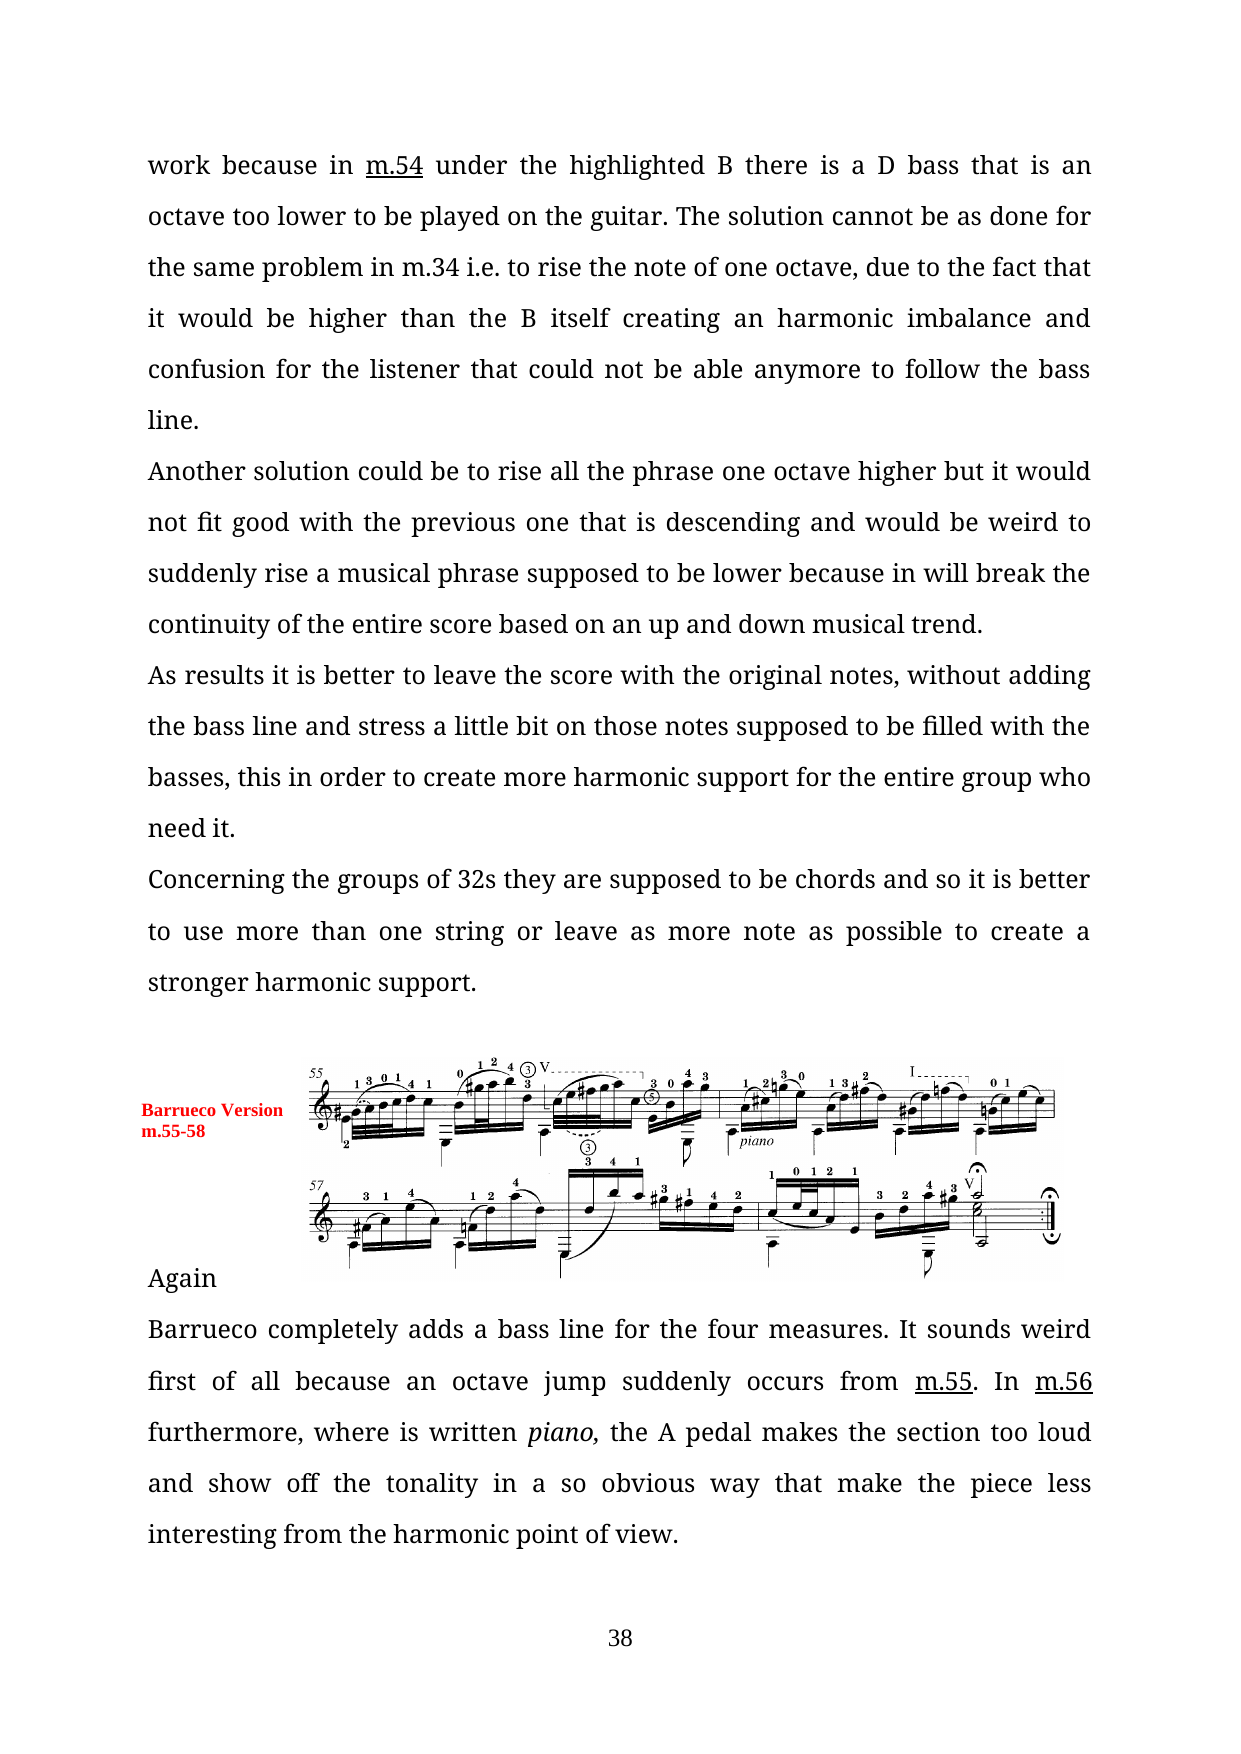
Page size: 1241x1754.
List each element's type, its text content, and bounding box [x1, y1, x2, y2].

text Again Barrueco completely adds a bass line for the four measures. It sounds weird first of all because an octave jump suddenly occurs from m.55. In m.56 furthermore, where is written piano, the A pedal makes the section too loud and show off the tonality in a so obvious way that make the piece less interesting from the harmonic point of view. [148, 1261, 1093, 1550]
list Concerning the groups of 32s they are supposed to be chords and so it is better to use more than one string or leave as more note as possible to create a stronger harmonic support. [148, 862, 1093, 998]
list Another solution could be to rise all the phrase one octave higher but it would not fit good with the previous one that is descending and would be weird to suddenly rise a musical phrase supposed to be lower because in will break the continuity of the entire score based on an up and down musical trend. [148, 454, 1093, 641]
list As results it is better to leave the score with the original notes, without adding the bass line and stress a little bit on those notes supposed to be filled with the basses, this in order to create more harmonic support for the entire group who need it. [148, 658, 1093, 845]
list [148, 148, 1093, 437]
